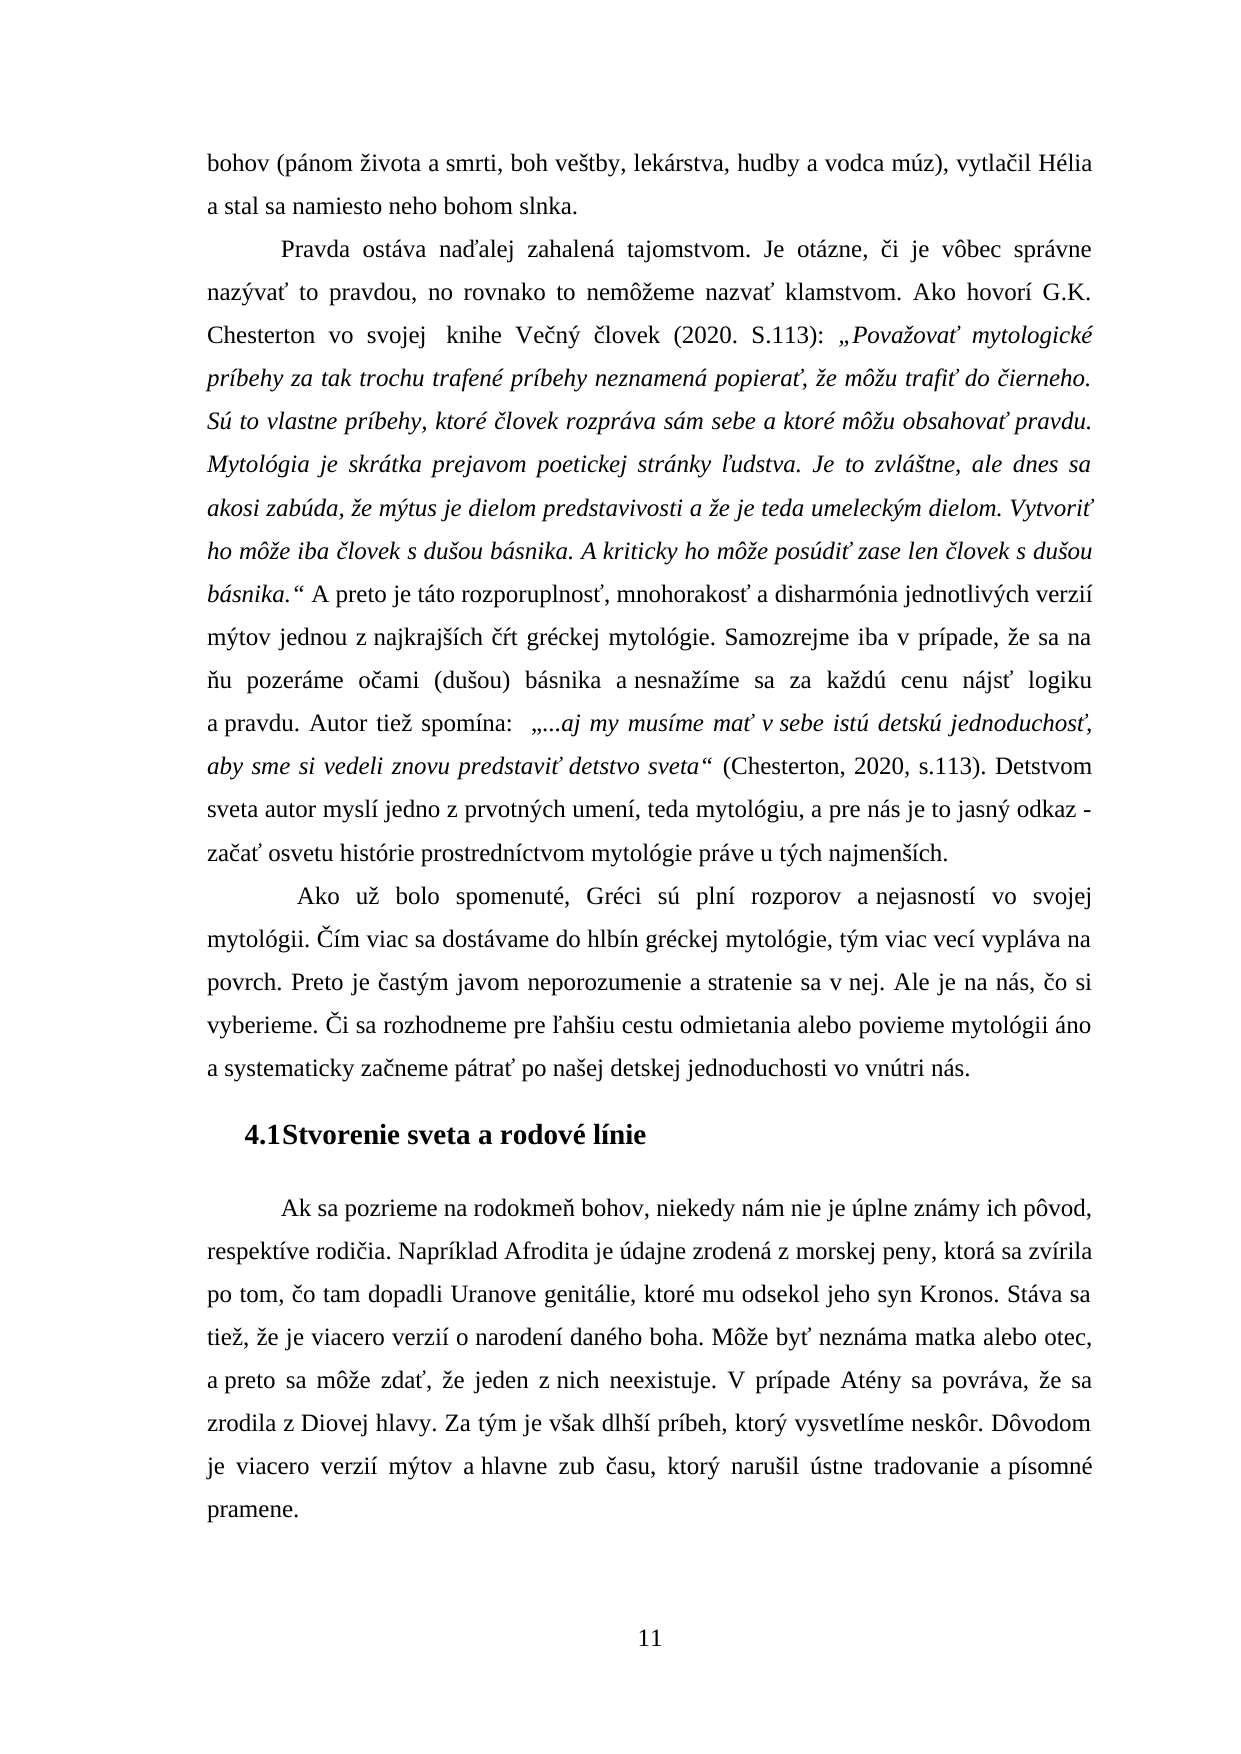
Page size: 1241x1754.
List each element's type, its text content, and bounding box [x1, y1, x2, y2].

text Ak sa pozrieme na rodokmeň bohov, niekedy nám nie je úplne známy ich pôvod, respektíve rodičia. Napríklad Afrodita je údajne zrodená z morskej peny, ktorá sa zvírila po tom, čo tam dopadli Uranove genitálie, ktoré mu odsekol jeho syn Kronos. Stáva sa tiež, že je viacero verzií o narodení daného boha. Môže byť neznáma matka alebo otec, a preto sa môže zdať, že jeden z nich neexistuje. V prípade Atény sa povráva, že sa zrodila z Diovej hlavy. Za tým je však dlhší príbeh, ktorý vysvetlíme neskôr. Dôvodom je viacero verzií mýtov a hlavne zub času, ktorý narušil ústne tradovanie a písomné pramene. [207, 1193, 1092, 1523]
text Ako už bolo spomenuté, Gréci sú plní rozporov a nejasností vo svojej mytológii. Čím viac sa dostávame do hlbín gréckej mytológie, tým viac vecí vypláva na povrch. Preto je častým javom neporozumenie a stratenie sa v nej. Ale je na nás, čo si vyberieme. Či sa rozhodneme pre ľahšiu cestu odmietania alebo povieme mytológii áno a systematicky začneme pátrať po našej detskej jednoduchosti vo vnútri nás. [207, 881, 1092, 1082]
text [207, 148, 1092, 219]
text Pravda ostáva naďalej zahalená tajomstvom. Je otázne, či je vôbec správne nazývať to pravdou, no rovnako to nemôžeme nazvať klamstvom. Ako hovorí G.K. Chesterton vo svojej knihe Večný človek (2020. S.113): „Považovať mytologické príbehy za tak trochu trafené príbehy neznamená popierať, že môžu trafiť do čierneho. Sú to vlastne príbehy, ktoré človek rozpráva sám sebe a ktoré môžu obsahovať pravdu. Mytológia je skrátka prejavom poetickej stránky ľudstva. Je to zvláštne, ale dnes sa akosi zabúda, že mýtus je dielom predstavivosti a že je teda umeleckým dielom. Vytvoriť ho môže iba človek s dušou básnika. A kriticky ho môže posúdiť zase len človek s dušou básnika.“ A preto je táto rozporuplnosť, mnohorakosť a disharmónia jednotlivých verzií mýtov jednou z najkrajších čŕt gréckej mytológie. Samozrejme iba v prípade, že sa na ňu pozeráme očami (dušou) básnika a nesnažíme sa za každú cenu nájsť logiku a pravdu. Autor tiež spomína: „...aj my musíme mať v sebe istú detskú jednoduchosť, aby sme si vedeli znovu predstaviť detstvo sveta“ (Chesterton, 2020, s.113). Detstvom sveta autor myslí jedno z prvotných umení, teda mytológiu, a pre nás je to jasný odkaz - začať osvetu histórie prostredníctvom mytológie práve u tých najmenších. [207, 234, 1092, 866]
subtitle Stvorenie sveta a rodové línie [244, 1117, 1092, 1151]
